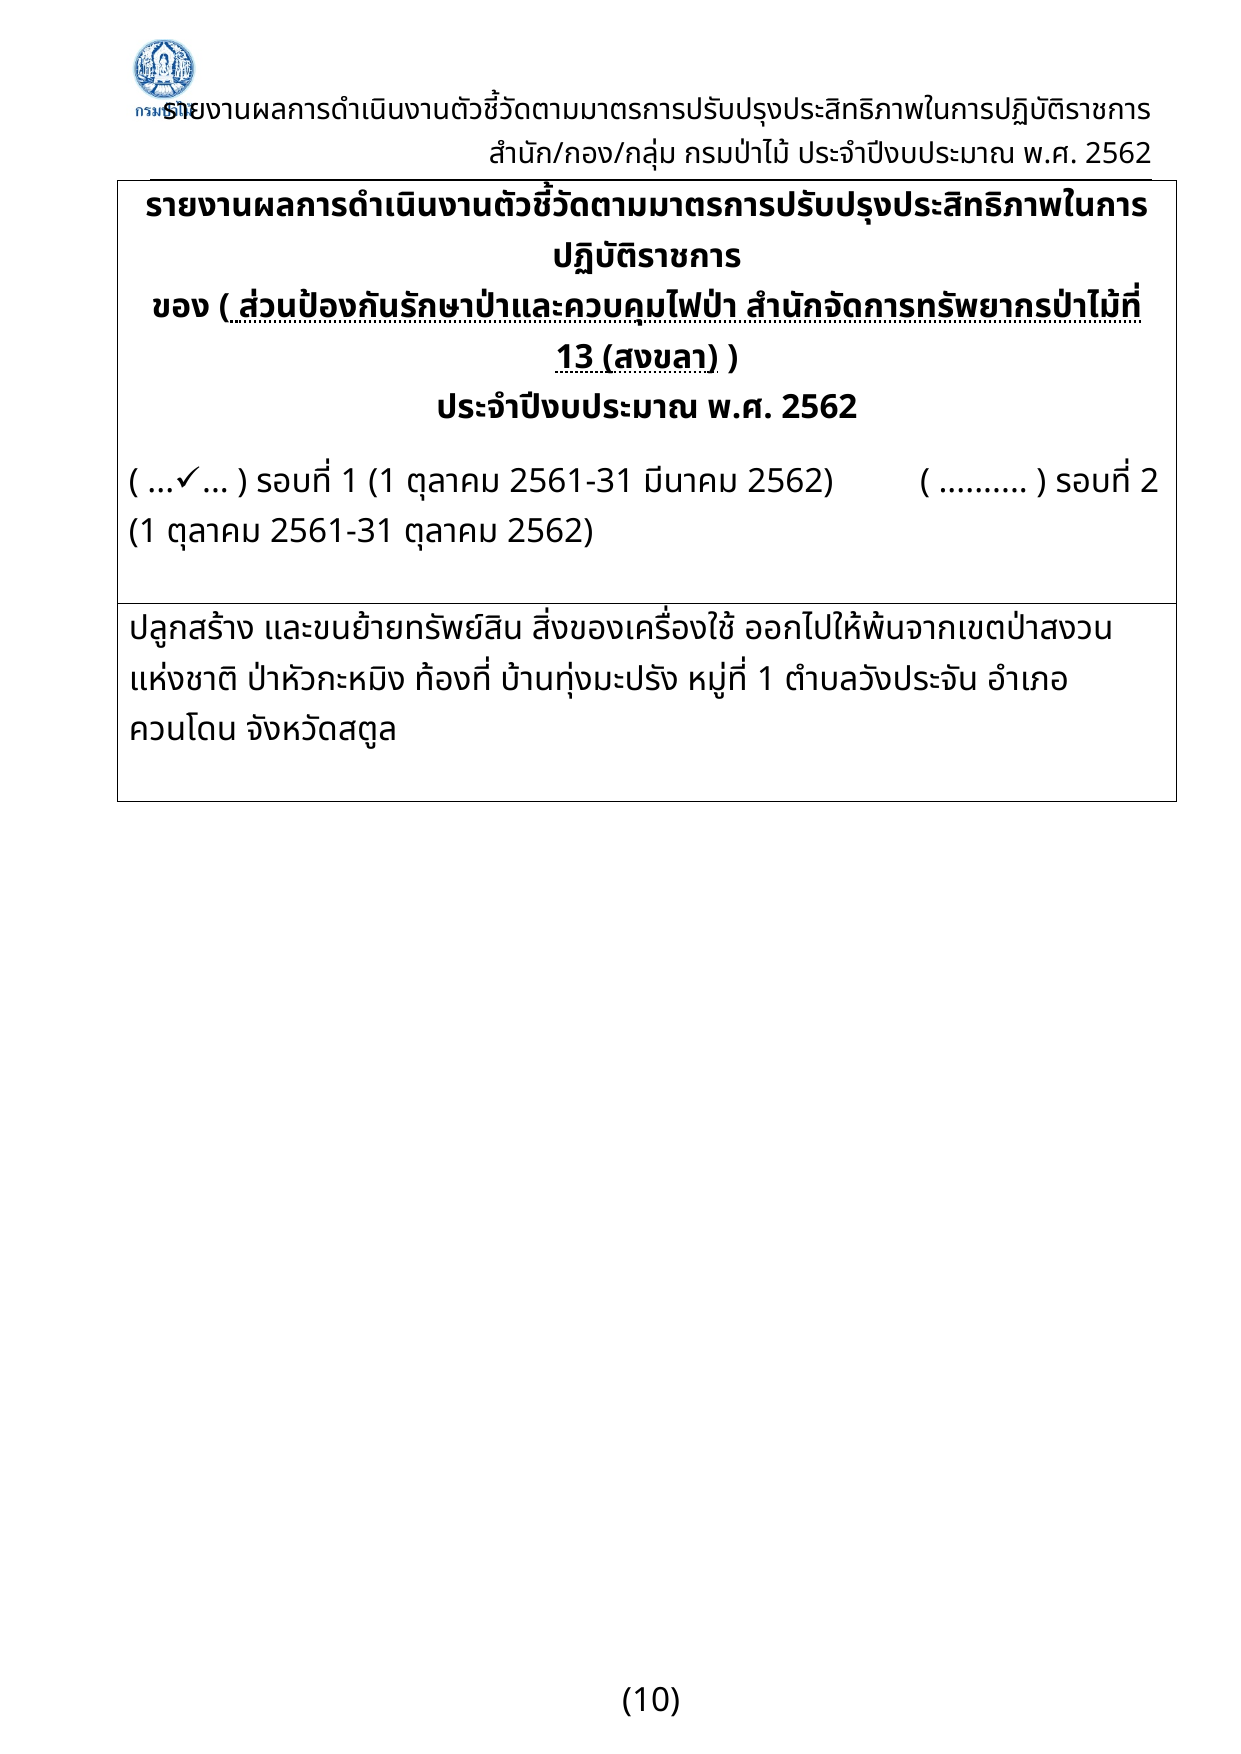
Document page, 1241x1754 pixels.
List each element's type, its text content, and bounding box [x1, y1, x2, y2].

picture [126, 39, 203, 122]
table_header รายงานผลการดำเนินงานตัวชี้วัดตามมาตรการปรับปรุงประสิทธิภาพในการปฏิบัติราชการ ของ ( ส่วนป้องกันรักษาป่าและควบคุมไฟป่า สำนักจัดการทรัพยากรป่าไม้ที่ 13 (สงขลา) ) ประจำปีงบประมาณ พ.ศ. 2562 ( ...... ) รอบที่ 1 (1 ตุลาคม 2561-31 มีนาคม 2562) ( .......... ) รอบที่ 2 (1 ตุลาคม 2561-31 ตุลาคม 2562) [118, 181, 1176, 603]
